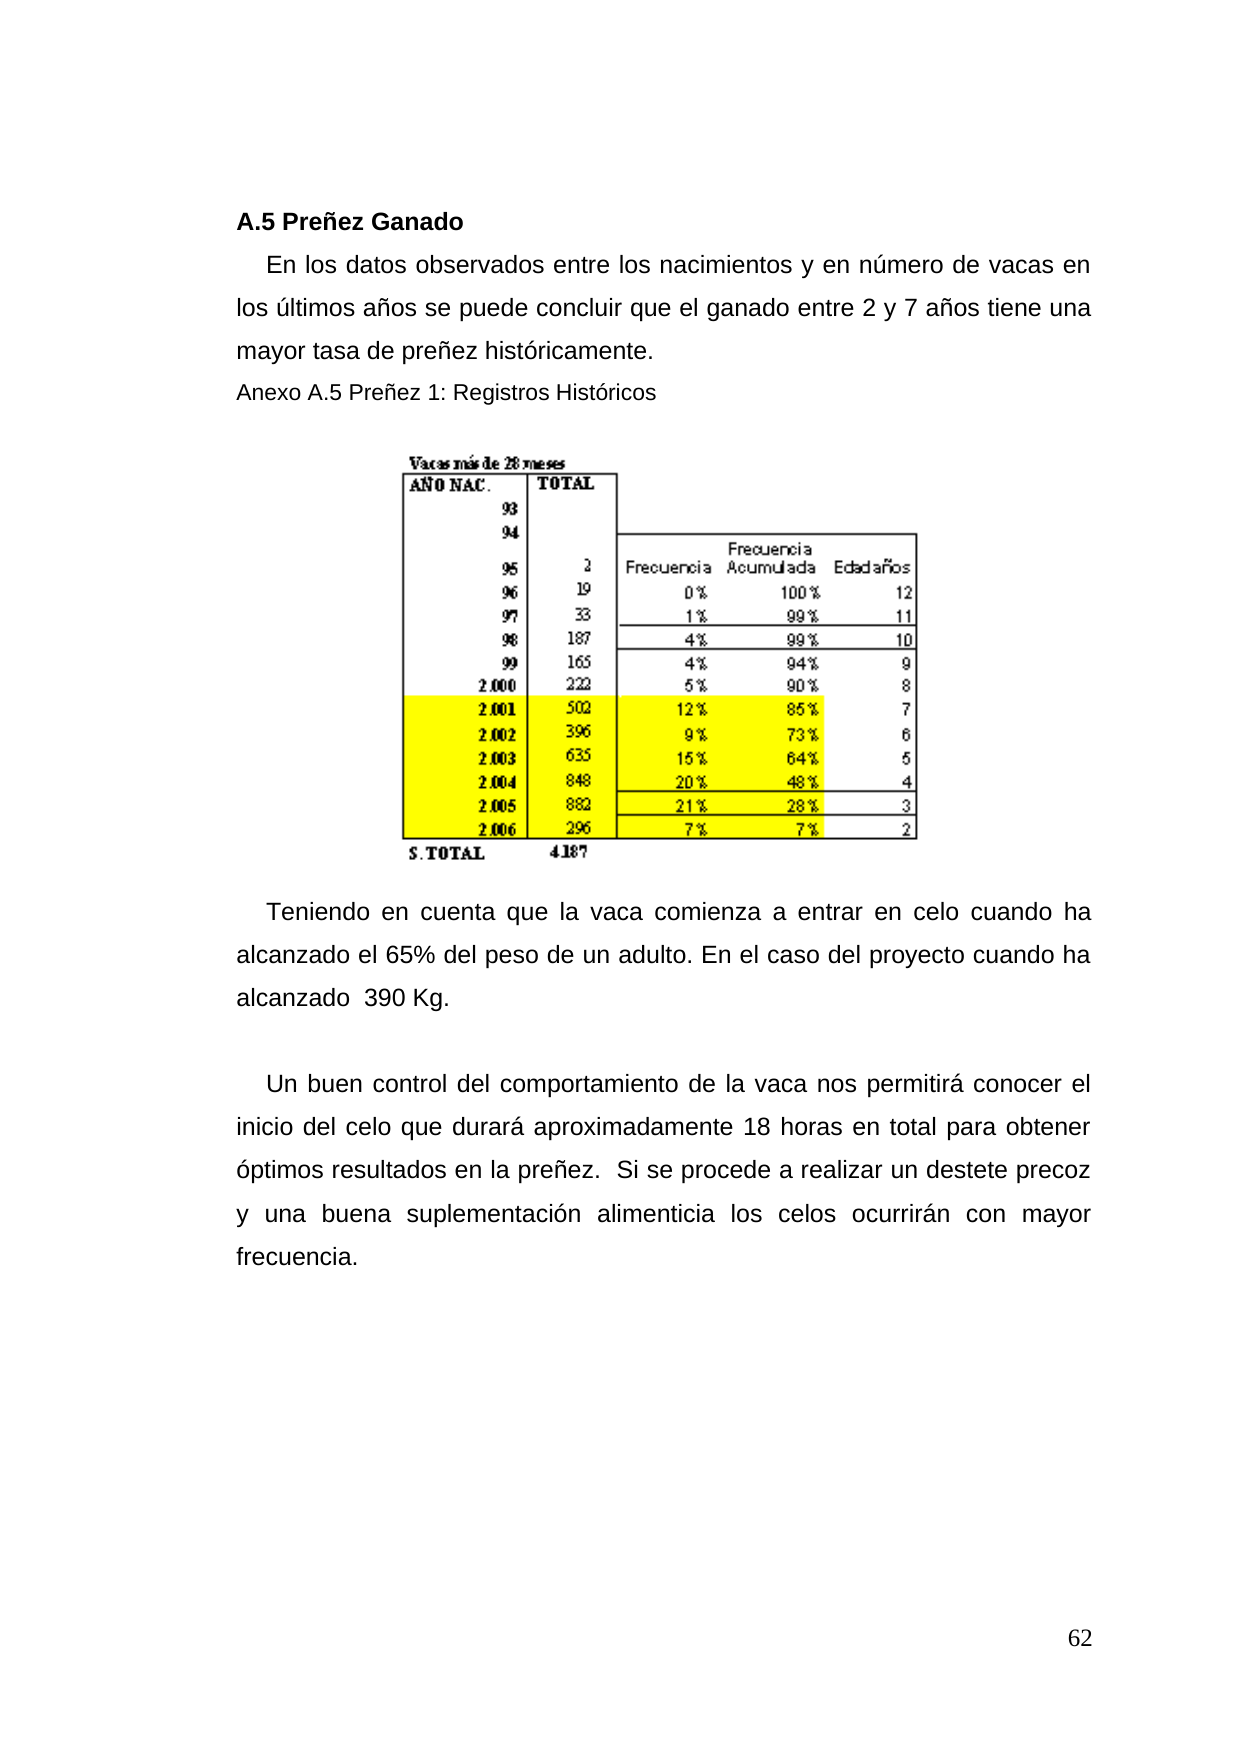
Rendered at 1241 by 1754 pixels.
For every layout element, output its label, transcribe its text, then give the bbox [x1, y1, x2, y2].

text En los datos observados entre los nacimientos y en número de vacas en los últimos años se puede concluir que el ganado entre 2 y 7 años tiene una mayor tasa de preñez históricamente. [236, 250, 1092, 365]
text Anexo A.5 Preñez 1: Registros Históricos [236, 379, 1092, 406]
text Teniendo en cuenta que la vaca comienza a entrar en celo cuando ha alcanzado el 65% del peso de un adulto. En el caso del proyecto cuando ha alcanzado 390 Kg. [236, 897, 1092, 1012]
picture [400, 426, 929, 883]
text Un buen control del comportamiento de la vaca nos permitirá conocer el inicio del celo que durará aproximadamente 18 horas en total para obtener óptimos resultados en la preñez. Si se procede a realizar un destete precoz y una buena suplementación alimenticia los celos ocurrirán con mayor frecuencia. [236, 1069, 1092, 1270]
subtitle A.5 Preñez Ganado [236, 207, 1092, 236]
